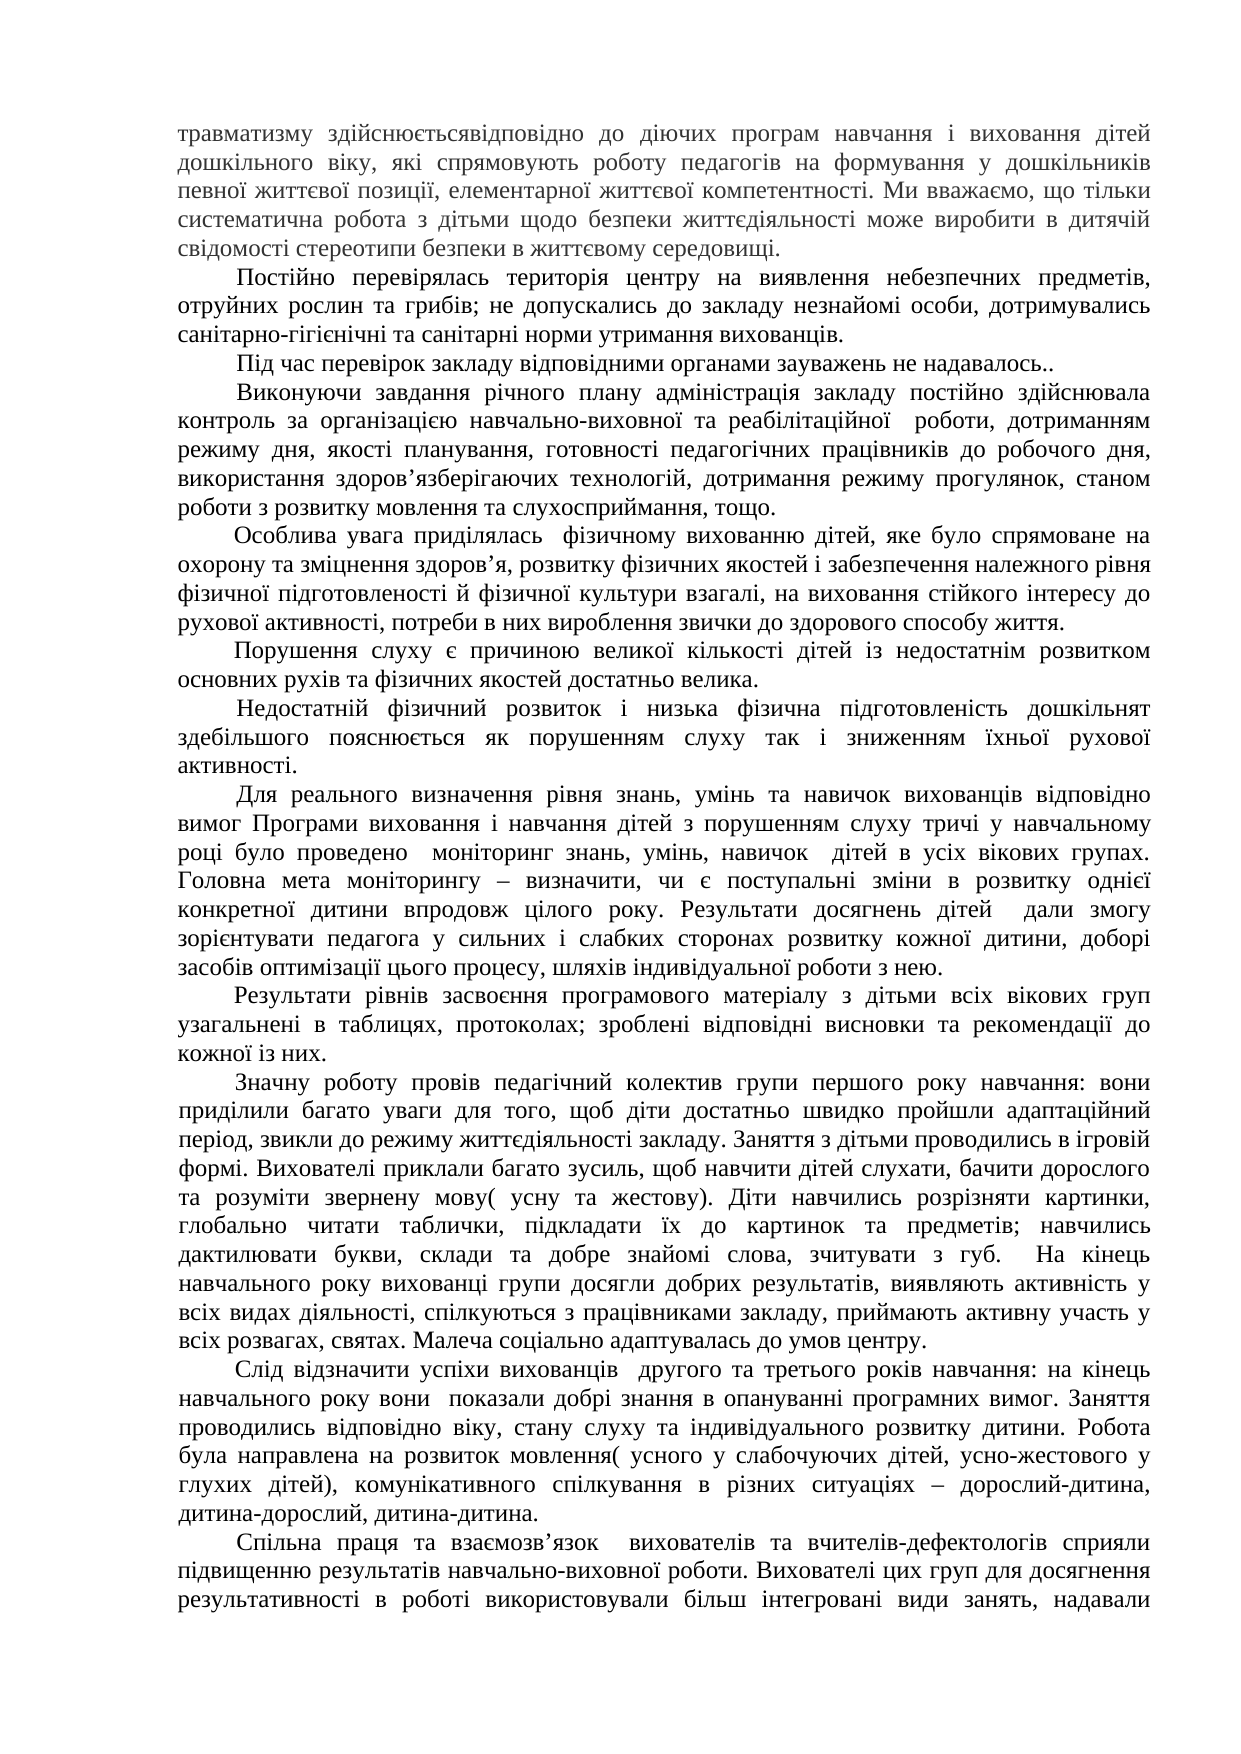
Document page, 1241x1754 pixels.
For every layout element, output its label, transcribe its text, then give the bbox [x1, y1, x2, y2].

text Для реального визначення рівня знань, умінь та навичок вихованців відповідно вимог Програми виховання і навчання дітей з порушенням слуху тричі у навчальному році було проведено моніторинг знань, умінь, навичок дітей в усіх вікових групах. Головна мета моніторингу – визначити, чи є поступальні зміни в розвитку однієї конкретної дитини впродовж цілого року. Результати досягнень дітей дали змогу зорієнтувати педагога у сильних і слабких сторонах розвитку кожної дитини, доборі засобів оптимізації цього процесу, шляхів індивідуальної роботи з нею. [177, 779, 1152, 981]
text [177, 118, 1152, 262]
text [177, 1527, 1152, 1613]
text Порушення слуху є причиною великої кількості дітей із недостатнім розвитком основних рухів та фізичних якостей достатньо велика. [177, 636, 1152, 693]
text Під час перевірок закладу відповідними органами зауважень не надавалось.. [177, 348, 1152, 377]
text Значну роботу провів педагічний колектив групи першого року навчання: вони приділили багато уваги для того, щоб діти достатньо швидко пройшли адаптаційний період, звикли до режиму життєдіяльності закладу. Заняття з дітьми проводились в ігровій формі. Вихователі приклали багато зусиль, щоб навчити дітей слухати, бачити дорослого та розуміти звернену мову( усну та жестову). Діти навчились розрізняти картинки, глобально читати таблички, підкладати їх до картинок та предметів; навчились дактилювати букви, склади та добре знайомі слова, зчитувати з губ. На кінець навчального року вихованці групи досягли добрих результатів, виявляють активність у всіх видах діяльності, спілкуються з працівниками закладу, приймають активну участь у всіх розвагах, святах. Малеча соціально адаптувалась до умов центру. [178, 1067, 1152, 1354]
text Особлива увага приділялась фізичному вихованню дітей, яке було спрямоване на охорону та зміцнення здоров’я, розвитку фізичних якостей і забезпечення належного рівня фізичної підготовленості й фізичної культури взагалі, на виховання стійкого інтересу до рухової активності, потреби в них вироблення звички до здорового способу життя. [177, 521, 1152, 636]
text Результати рівнів засвоєння програмового матеріалу з дітьми всіх вікових груп узагальнені в таблицях, протоколах; зроблені відповідні висновки та рекомендації до кожної із них. [177, 981, 1152, 1067]
text Недостатній фізичний розвиток і низька фізична підготовленість дошкільнят здебільшого пояснюється як порушенням слуху так і зниженням їхньої рухової активності. [177, 693, 1152, 779]
text Постійно перевірялась територія центру на виявлення небезпечних предметів, отруйних рослин та грибів; не допускались до закладу незнайомі особи, дотримувались санітарно-гігієнічні та санітарні норми утримання вихованців. [177, 262, 1152, 348]
text Слід відзначити успіхи вихованців другого та третього років навчання: на кінець навчального року вони показали добрі знання в опануванні програмних вимог. Заняття проводились відповідно віку, стану слуху та індивідуального розвитку дитини. Робота була направлена на розвиток мовлення( усного у слабочуючих дітей, усно-жестового у глухих дітей), комунікативного спілкування в різних ситуаціях – дорослий-дитина, дитина-дорослий, дитина-дитина. [178, 1354, 1152, 1527]
text Виконуючи завдання річного плану адміністрація закладу постійно здійснювала контроль за організацією навчально-виховної та реабілітаційної роботи, дотриманням режиму дня, якості планування, готовності педагогічних працівників до робочого дня, використання здоров’язберігаючих технологій, дотримання режиму прогулянок, станом роботи з розвитку мовлення та слухосприймання, тощо. [177, 377, 1152, 521]
